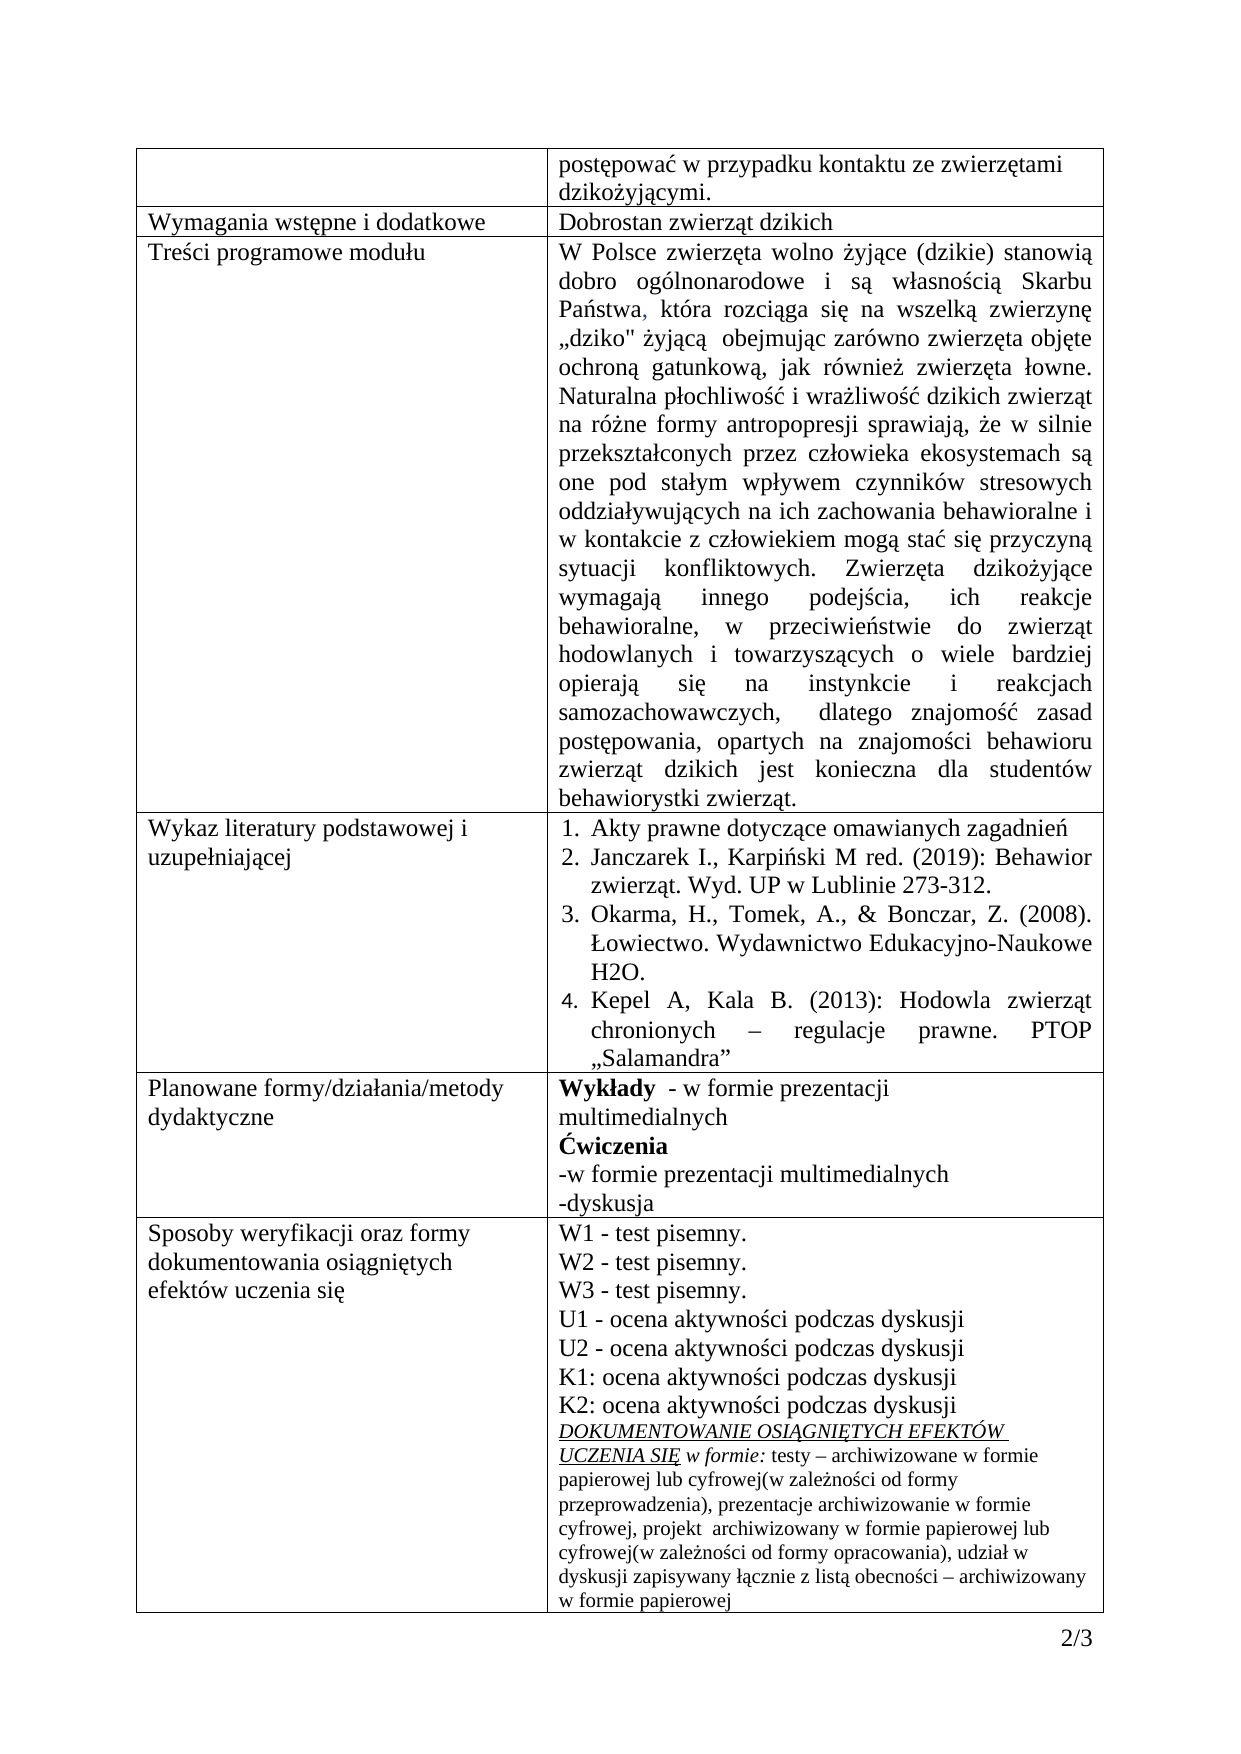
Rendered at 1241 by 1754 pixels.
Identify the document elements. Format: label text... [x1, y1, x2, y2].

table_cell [548, 1218, 1103, 1612]
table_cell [548, 149, 1103, 206]
table_cell Treści programowe modułu [137, 237, 547, 812]
table_cell Planowane formy/działania/metody dydaktyczne [137, 1073, 547, 1217]
table_cell Wykaz literatury podstawowej i uzupełniającej [137, 813, 547, 1072]
table_cell W Polsce zwierzęta wolno żyjące (dzikie) stanowią dobro ogólnonarodowe i są własnością Skarbu Państwa, która rozciąga się na wszelką zwierzynę „dziko" żyjącą obejmując zarówno zwierzęta objęte ochroną gatunkową, jak również zwierzęta łowne. Naturalna płochliwość i wrażliwość dzikich zwierząt na różne formy antropopresji sprawiają, że w silnie przekształconych przez człowieka ekosystemach są one pod stałym wpływem czynników stresowych oddziaływujących na ich zachowania behawioralne i w kontakcie z człowiekiem mogą stać się przyczyną sytuacji konfliktowych. Zwierzęta dzikożyjące wymagają innego podejścia, ich reakcje behawioralne, w przeciwieństwie do zwierząt hodowlanych i towarzyszących o wiele bardziej opierają się na instynkcie i reakcjach samozachowawczych, dlatego znajomość zasad postępowania, opartych na znajomości behawioru zwierząt dzikich jest konieczna dla studentów behawiorystki zwierząt. [548, 237, 1103, 812]
table_cell Wykłady - w formie prezentacji multimedialnych Ćwiczenia -w formie prezentacji multimedialnych -dyskusja [548, 1073, 1103, 1217]
table_cell Wymagania wstępne i dodatkowe [137, 207, 547, 236]
table_cell Dobrostan zwierząt dzikich [548, 207, 1103, 236]
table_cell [137, 1218, 547, 1612]
table_cell Akty prawne dotyczące omawianych zagadnień Janczarek I., Karpiński M red. (2019): Behawior zwierząt. Wyd. UP w Lublinie 273-312. Okarma, H., Tomek, A., & Bonczar, Z. (2008). Łowiectwo. Wydawnictwo Edukacyjno-Naukowe H2O. Kepel A, Kala B. (2013): Hodowla zwierząt chronionych – regulacje prawne. PTOP „Salamandra” [548, 813, 1103, 1072]
